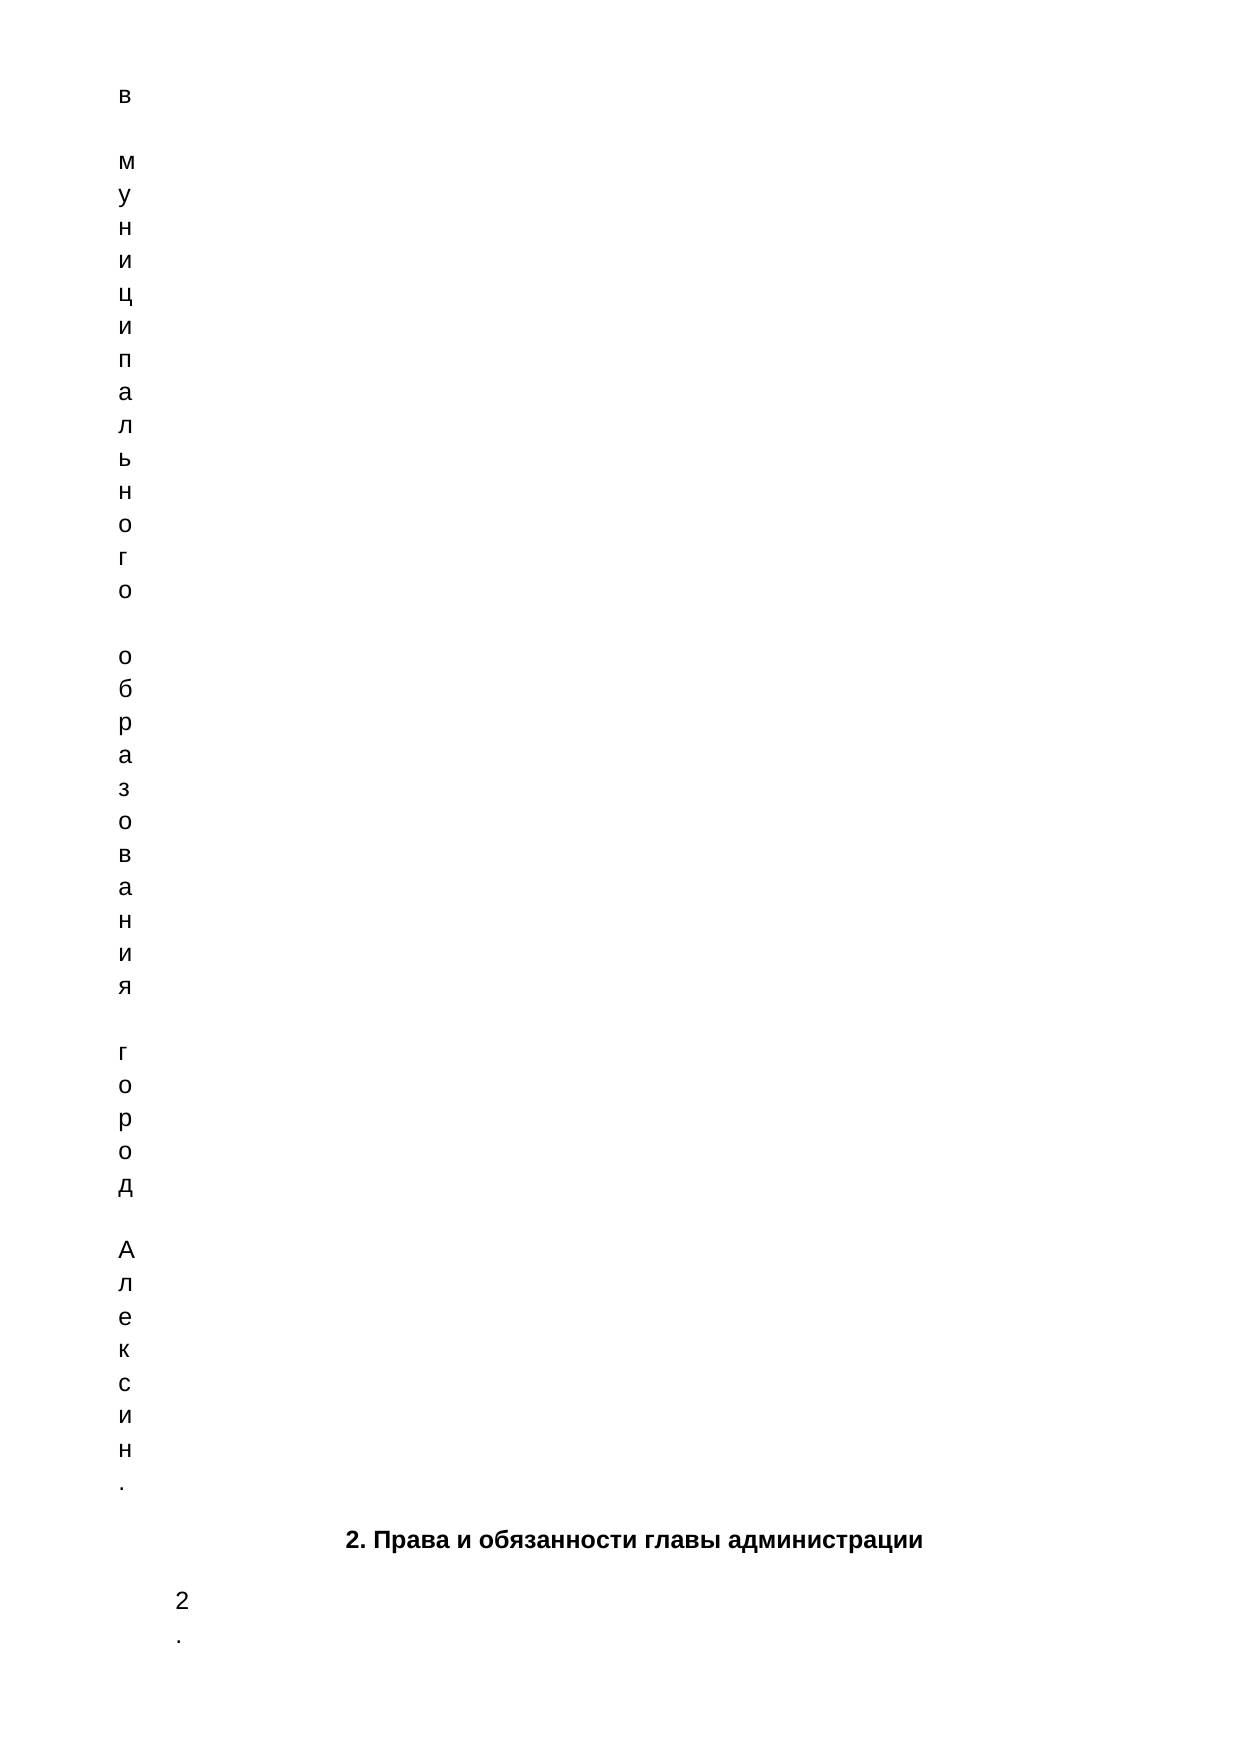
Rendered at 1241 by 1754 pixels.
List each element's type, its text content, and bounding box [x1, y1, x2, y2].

text 2. Права и обязанности главы администрации [118, 1525, 1151, 1554]
